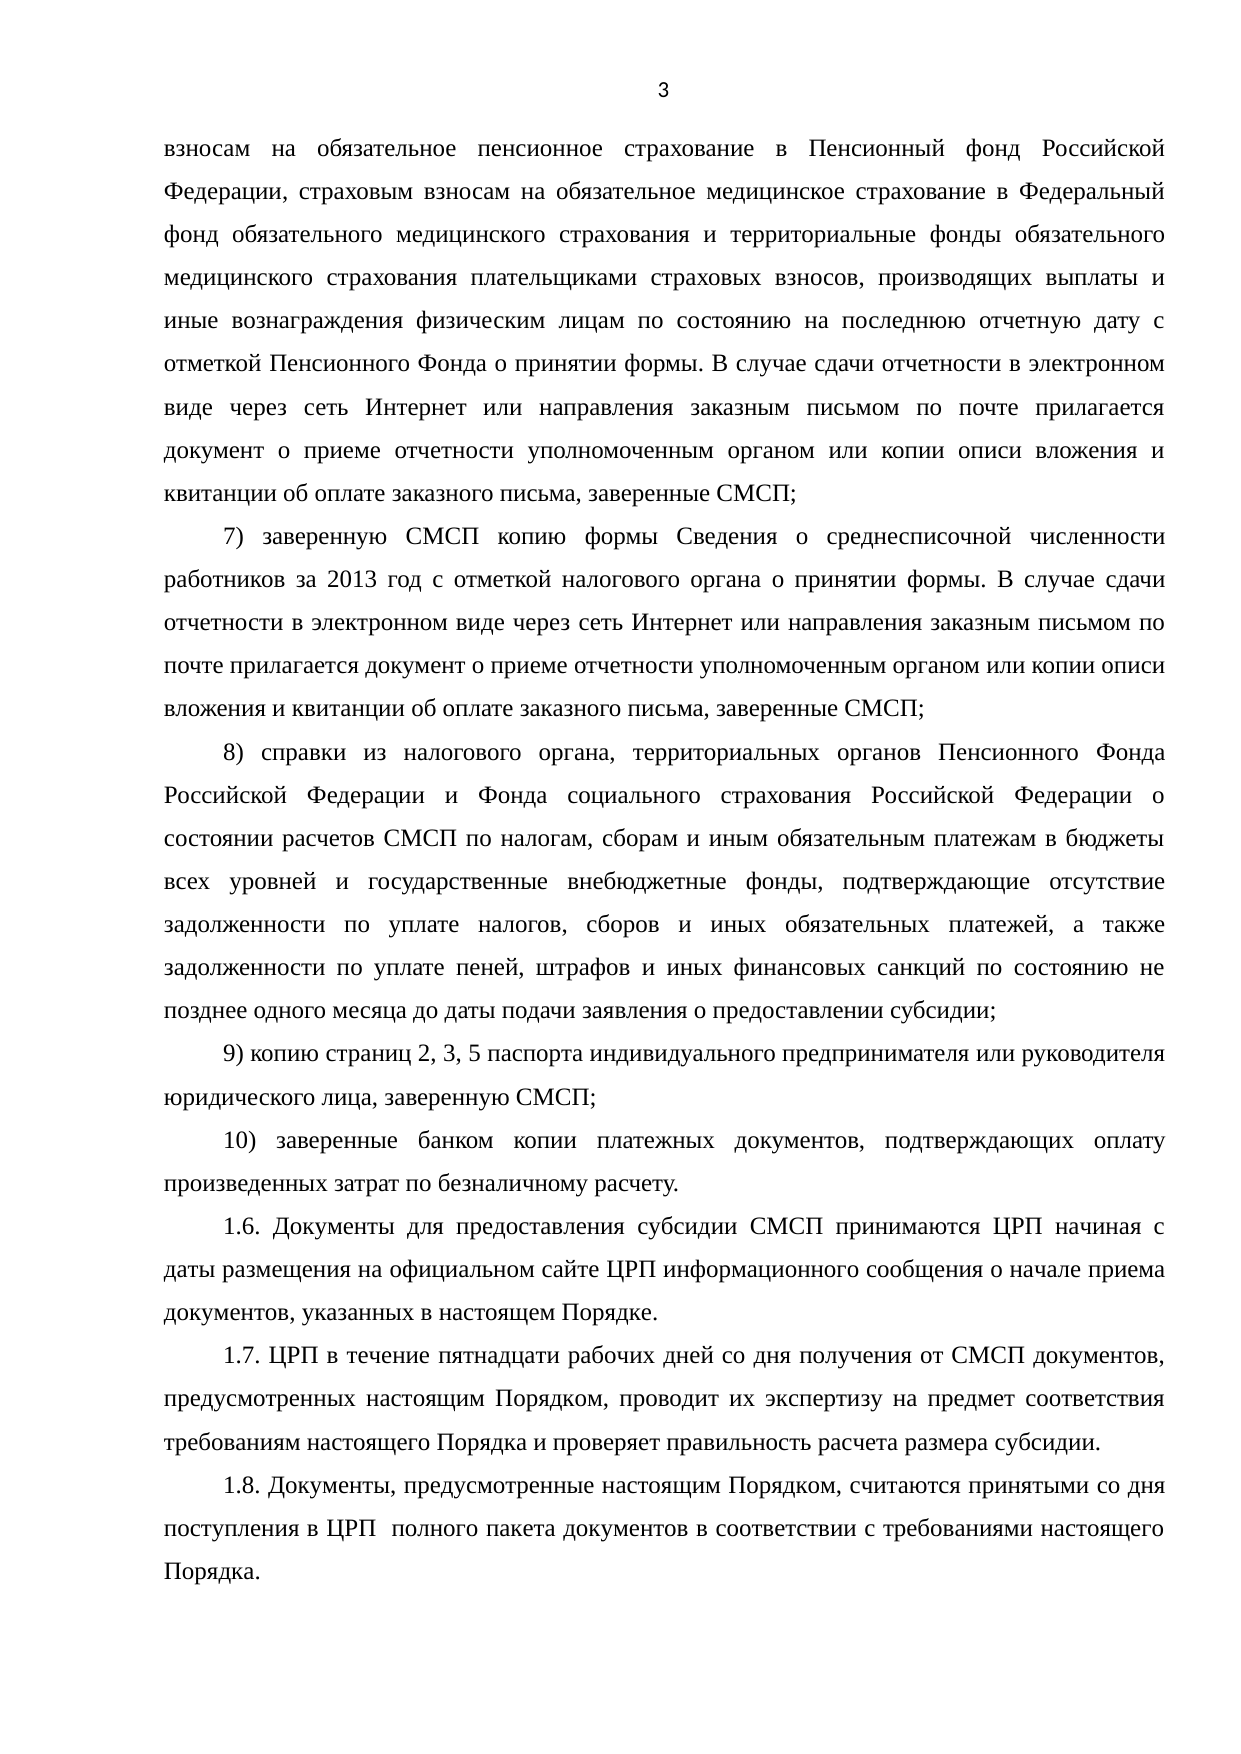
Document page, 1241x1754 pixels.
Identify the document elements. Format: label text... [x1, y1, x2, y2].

text 8) справки из налогового органа, территориальных органов Пенсионного Фонда Российской Федерации и Фонда социального страхования Российской Федерации о состоянии расчетов СМСП по налогам, сборам и иным обязательным платежам в бюджеты всех уровней и государственные внебюджетные фонды, подтверждающие отсутствие задолженности по уплате налогов, сборов и иных обязательных платежей, а также задолженности по уплате пеней, штрафов и иных финансовых санкций по состоянию не позднее одного месяца до даты подачи заявления о предоставлении субсидии; [164, 737, 1166, 1024]
text 9) копию страниц 2, 3, 5 паспорта индивидуального предпринимателя или руководителя юридического лица, заверенную СМСП; [164, 1038, 1166, 1110]
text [164, 133, 1166, 507]
text 7) заверенную СМСП копию формы Сведения о среднесписочной численности работников за 2013 год с отметкой налогового органа о принятии формы. В случае сдачи отчетности в электронном виде через сеть Интернет или направления заказным письмом по почте прилагается документ о приеме отчетности уполномоченным органом или копии описи вложения и квитанции об оплате заказного письма, заверенные СМСП; [164, 521, 1166, 722]
text 10) заверенные банком копии платежных документов, подтверждающих оплату произведенных затрат по безналичному расчету. [164, 1125, 1166, 1197]
text 1.8. Документы, предусмотренные настоящим Порядком, считаются принятыми со дня поступления в ЦРП полного пакета документов в соответствии с требованиями настоящего Порядка. [164, 1470, 1166, 1585]
text 1.6. Документы для предоставления субсидии СМСП принимаются ЦРП начиная с даты размещения на официальном сайте ЦРП информационного сообщения о начале приема документов, указанных в настоящем Порядке. [164, 1211, 1166, 1326]
text 1.7. ЦРП в течение пятнадцати рабочих дней со дня получения от СМСП документов, предусмотренных настоящим Порядком, проводит их экспертизу на предмет соответствия требованиям настоящего Порядка и проверяет правильность расчета размера субсидии. [164, 1340, 1166, 1455]
